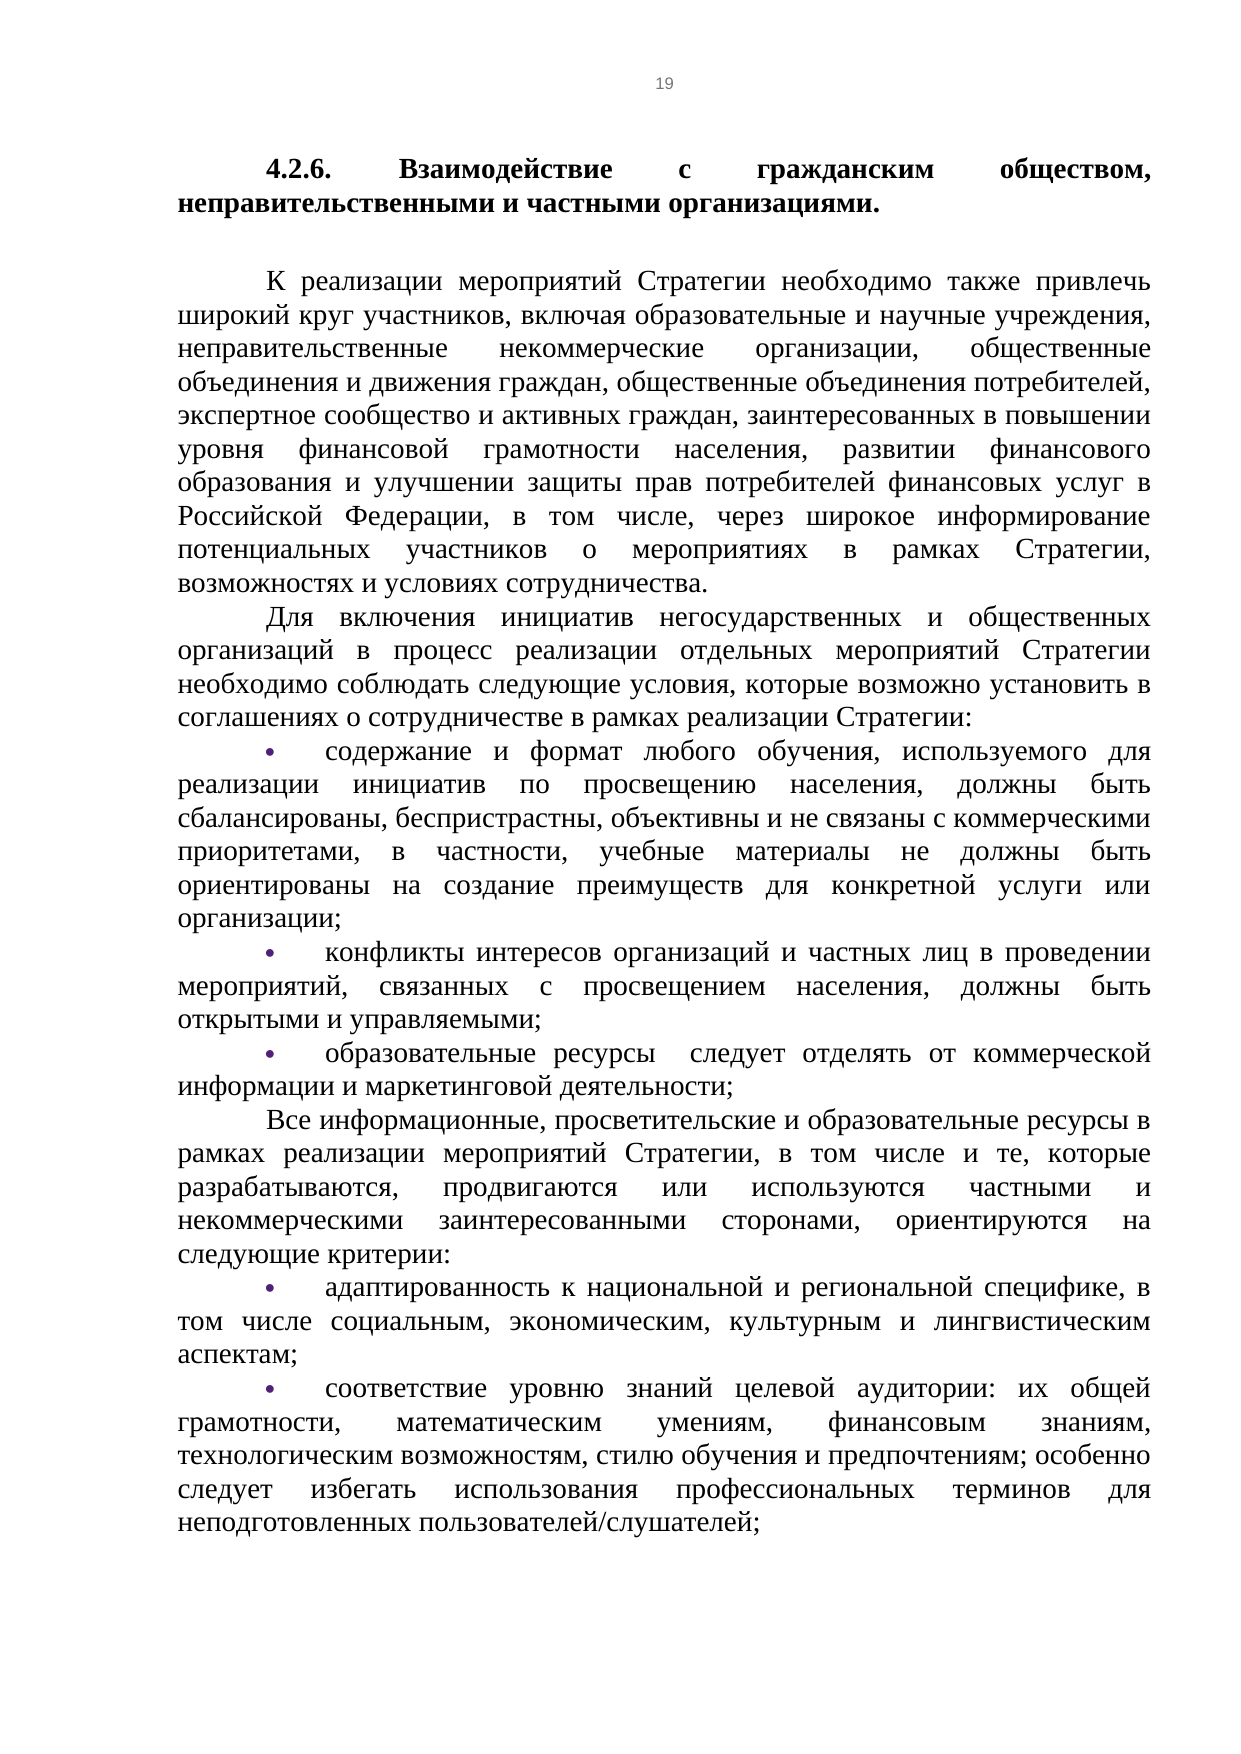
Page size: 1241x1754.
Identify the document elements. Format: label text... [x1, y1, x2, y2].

list соответствие уровню знаний целевой аудитории: их общей грамотности, математическим умениям, финансовым знаниям, технологическим возможностям, стилю обучения и предпочтениям; особенно следует избегать использования профессиональных терминов для неподготовленных пользователей/слушателей; [177, 1370, 1152, 1538]
text Все информационные, просветительские и образовательные ресурсы в рамках реализации мероприятий Стратегии, в том числе и те, которые разрабатываются, продвигаются или используются частными и некоммерческими заинтересованными сторонами, ориентируются на следующие критерии: [177, 1102, 1152, 1269]
list образовательные ресурсы следует отделять от коммерческой информации и маркетинговой деятельности; [177, 1035, 1152, 1102]
text Для включения инициатив негосударственных и общественных организаций в процесс реализации отдельных мероприятий Стратегии необходимо соблюдать следующие условия, которые возможно установить в соглашениях о сотрудничестве в рамках реализации Стратегии: [177, 599, 1152, 733]
list адаптированность к национальной и региональной специфике, в том числе социальным, экономическим, культурным и лингвистическим аспектам; [177, 1269, 1152, 1370]
text К реализации мероприятий Стратегии необходимо также привлечь широкий круг участников, включая образовательные и научные учреждения, неправительственные некоммерческие организации, общественные объединения и движения граждан, общественные объединения потребителей, экспертное сообщество и активных граждан, заинтересованных в повышении уровня финансовой грамотности населения, развитии финансового образования и улучшении защиты прав потребителей финансовых услуг в Российской Федерации, в том числе, через широкое информирование потенциальных участников о мероприятиях в рамках Стратегии, возможностях и условиях сотрудничества. [177, 263, 1152, 599]
subtitle Взаимодействие с гражданским обществом, неправительственными и частными организациями. [177, 152, 1152, 219]
list конфликты интересов организаций и частных лиц в проведении мероприятий, связанных с просвещением населения, должны быть открытыми и управляемыми; [177, 934, 1152, 1035]
list содержание и формат любого обучения, используемого для реализации инициатив по просвещению населения, должны быть сбалансированы, беспристрастны, объективны и не связаны с коммерческими приоритетами, в частности, учебные материалы не должны быть ориентированы на создание преимуществ для конкретной услуги или организации; [177, 733, 1152, 934]
